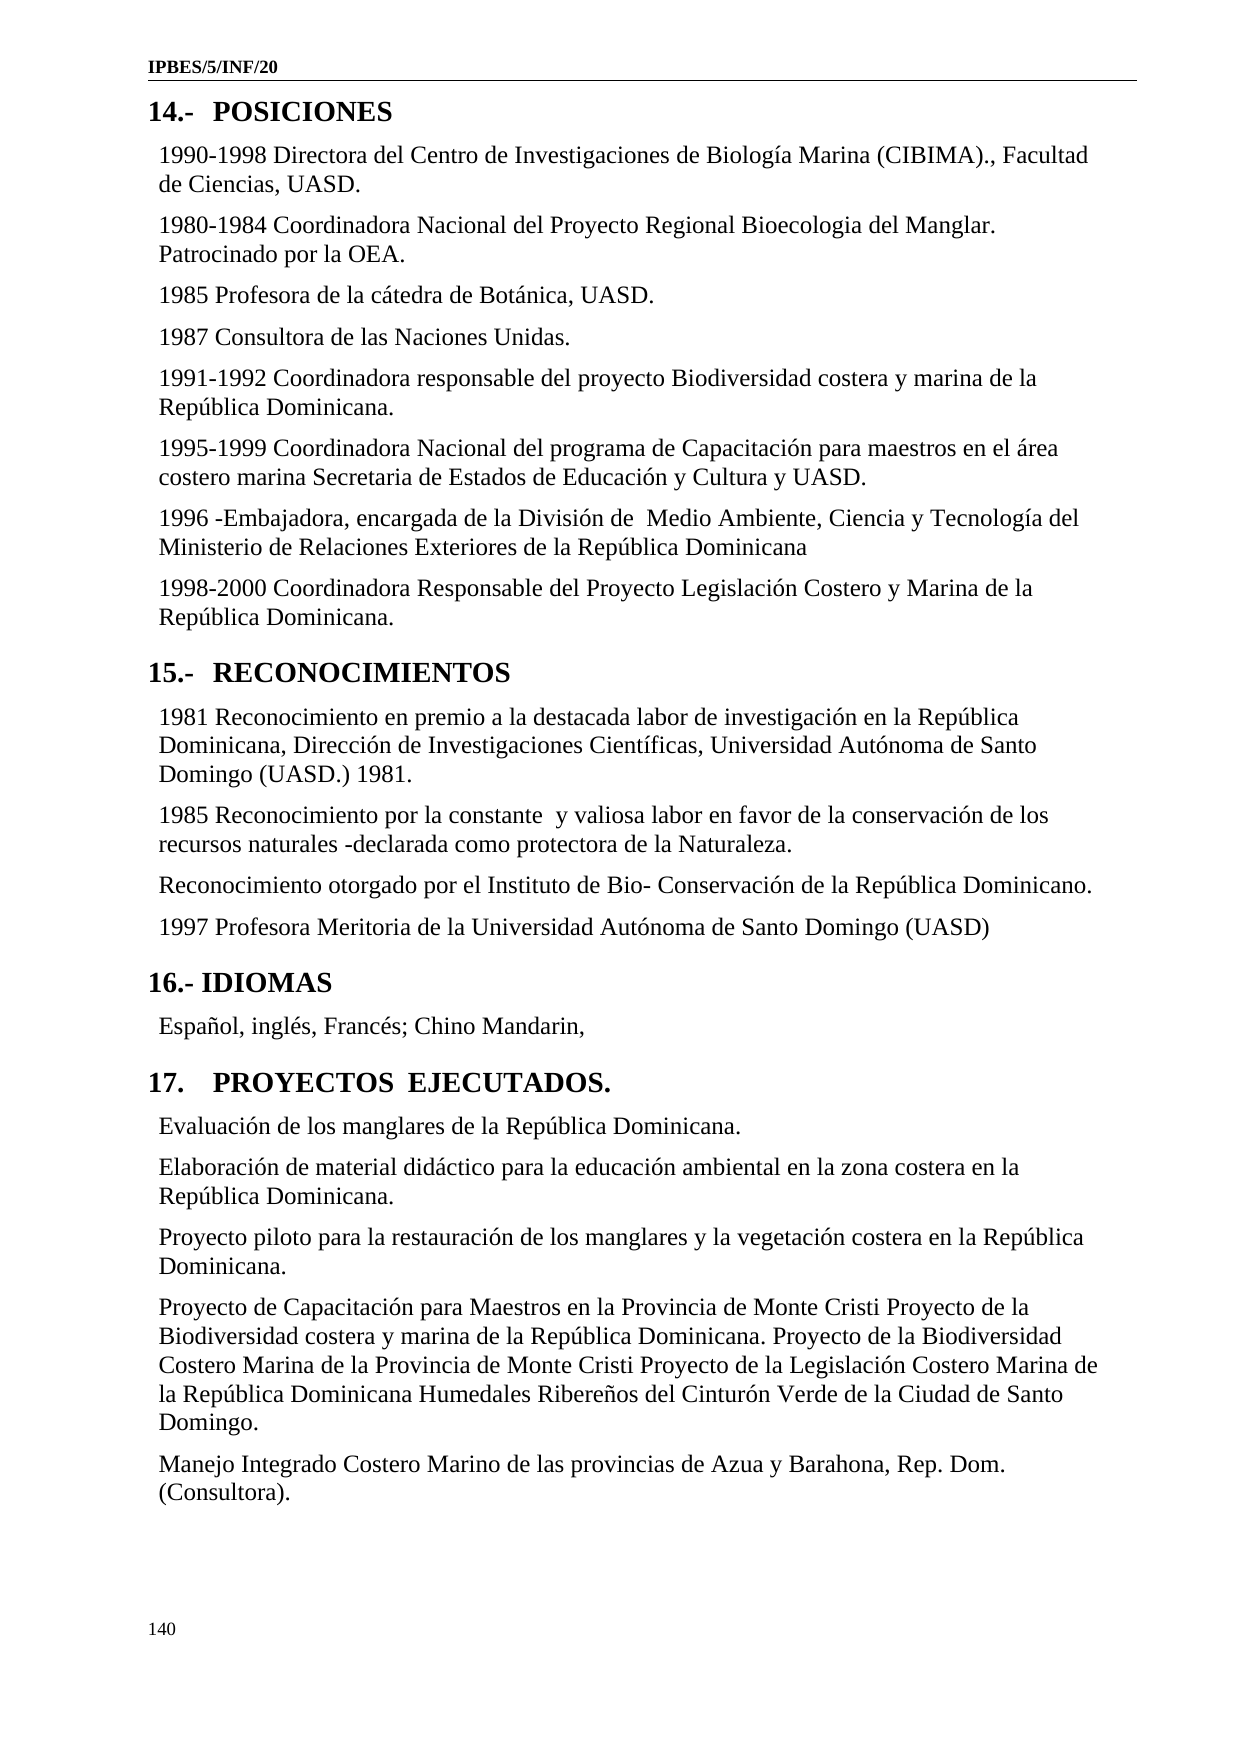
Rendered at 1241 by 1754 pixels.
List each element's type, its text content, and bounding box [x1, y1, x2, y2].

subtitle 14.- POSICIONES [148, 94, 1127, 128]
text 1985 Reconocimiento por la constante y valiosa labor en favor de la conservación de los recursos naturales -declarada como protectora de la Naturaleza. [158, 800, 1116, 858]
text Proyecto de Capacitación para Maestros en la Provincia de Monte Cristi Proyecto de la Biodiversidad costera y marina de la República Dominicana. Proyecto de la Biodiversidad Costero Marina de la Provincia de Monte Cristi Proyecto de la Legislación Costero Marina de la República Dominicana Humedales Ribereños del Cinturón Verde de la Ciudad de Santo Domingo. [158, 1292, 1116, 1436]
subtitle 17. PROYECTOS EJECUTADOS. [148, 1065, 1127, 1099]
text Español, inglés, Francés; Chino Mandarin, [158, 1011, 1116, 1040]
text 1987 Consultora de las Naciones Unidas. [158, 322, 1116, 351]
text 1995-1999 Coordinadora Nacional del programa de Capacitación para maestros en el área costero marina Secretaria de Estados de Educación y Cultura y UASD. [158, 433, 1116, 491]
text Elaboración de material didáctico para la educación ambiental en la zona costera en la República Dominicana. [158, 1152, 1116, 1210]
text 1998-2000 Coordinadora Responsable del Proyecto Legislación Costero y Marina de la República Dominicana. [158, 573, 1116, 631]
text 1997 Profesora Meritoria de la Universidad Autónoma de Santo Domingo (UASD) [158, 912, 1116, 940]
text 1981 Reconocimiento en premio a la destacada labor de investigación en la República Dominicana, Dirección de Investigaciones Científicas, Universidad Autónoma de Santo Domingo (UASD.) 1981. [158, 702, 1116, 788]
text 1990-1998 Directora del Centro de Investigaciones de Biología Marina (CIBIMA)., Facultad de Ciencias, UASD. [158, 141, 1116, 198]
text 1996 -Embajadora, encargada de la División de Medio Ambiente, Ciencia y Tecnología del Ministerio de Relaciones Exteriores de la República Dominicana [158, 503, 1116, 561]
text Manejo Integrado Costero Marino de las provincias de Azua y Barahona, Rep. Dom. (Consultora). [158, 1449, 1116, 1506]
text Evaluación de los manglares de la República Dominicana. [158, 1111, 1116, 1140]
text 1985 Profesora de la cátedra de Botánica, UASD. [158, 281, 1116, 309]
subtitle 16.- IDIOMAS [148, 965, 1127, 999]
text Proyecto piloto para la restauración de los manglares y la vegetación costera en la República Dominicana. [158, 1222, 1116, 1280]
text 1991-1992 Coordinadora responsable del proyecto Biodiversidad costera y marina de la República Dominicana. [158, 363, 1116, 421]
subtitle 15.- RECONOCIMIENTOS [148, 656, 1127, 689]
text 1980-1984 Coordinadora Nacional del Proyecto Regional Bioecologia del Manglar. Patrocinado por la OEA. [158, 211, 1116, 268]
text Reconocimiento otorgado por el Instituto de Bio- Conservación de la República Dominicano. [158, 870, 1116, 899]
